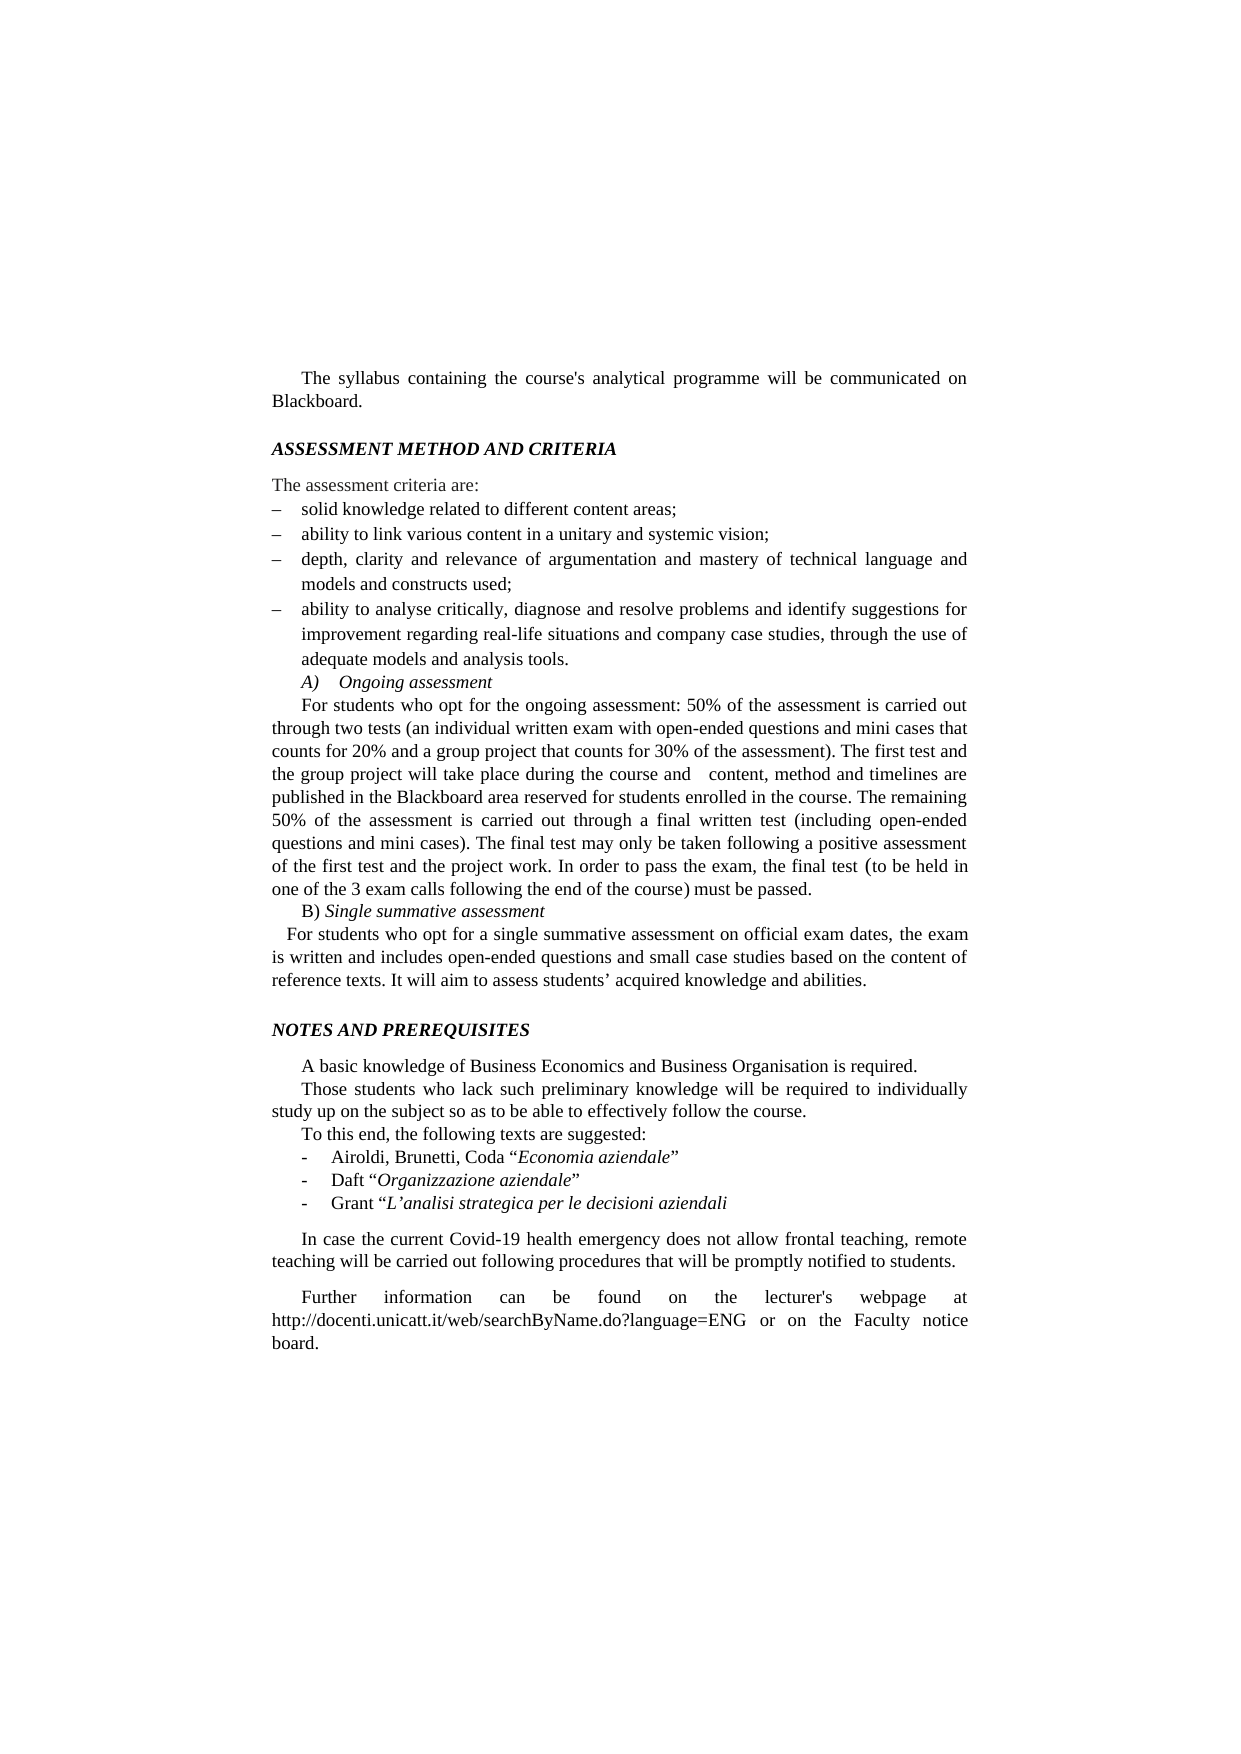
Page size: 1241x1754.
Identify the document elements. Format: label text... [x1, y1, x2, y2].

list solid knowledge related to different content areas; [272, 495, 968, 520]
text A basic knowledge of Business Economics and Business Organisation is required. [272, 1054, 968, 1077]
text Those students who lack such preliminary knowledge will be required to individually study up on the subject so as to be able to effectively follow the course. [272, 1077, 968, 1122]
text - Grant “L’analisi strategica per le decisioni aziendali [272, 1191, 968, 1214]
text B) Single summative assessment [272, 899, 968, 922]
list ability to link various content in a unitary and systemic vision; [272, 520, 968, 545]
list Ongoing assessment [301, 670, 968, 693]
list ability to analyse critically, diagnose and resolve problems and identify suggestions for improvement regarding real-life situations and company case studies, through the use of adequate models and analysis tools. [272, 595, 968, 670]
text To this end, the following texts are suggested: [272, 1122, 968, 1145]
text In case the current Covid-19 health emergency does not allow frontal teaching, remote teaching will be carried out following procedures that will be promptly notified to students. [272, 1227, 968, 1272]
list depth, clarity and relevance of argumentation and mastery of technical language and models and constructs used; [272, 545, 968, 595]
text The assessment criteria are: [272, 472, 968, 495]
text ASSESSMENT METHOD AND CRITERIA [272, 437, 968, 460]
text For students who opt for the ongoing assessment: 50% of the assessment is carried out through two tests (an individual written exam with open-ended questions and mini cases that counts for 20% and a group project that counts for 30% of the assessment). The first test and the group project will take place during the course and content, method and timelines are published in the Blackboard area reserved for students enrolled in the course. The remaining 50% of the assessment is carried out through a final written test (including open-ended questions and mini cases). The final test may only be taken following a positive assessment of the first test and the project work. In order to pass the exam, the final test (to be held in one of the 3 exam calls following the end of the course) must be passed. [272, 693, 968, 899]
text - Airoldi, Brunetti, Coda “Economia aziendale” [272, 1145, 968, 1168]
text For students who opt for a single summative assessment on official exam dates, the exam is written and includes open-ended questions and small case studies based on the content of reference texts. It will aim to assess students’ acquired knowledge and abilities. [272, 922, 968, 991]
text - Daft “Organizzazione aziendale” [272, 1168, 968, 1191]
text NOTES AND PREREQUISITES [272, 1016, 968, 1041]
text Further information can be found on the lecturer's webpage at http://docenti.unicatt.it/web/searchByName.do?language=ENG or on the Faculty notice board. [272, 1285, 968, 1354]
text The syllabus containing the course's analytical programme will be communicated on Blackboard. [272, 366, 968, 412]
